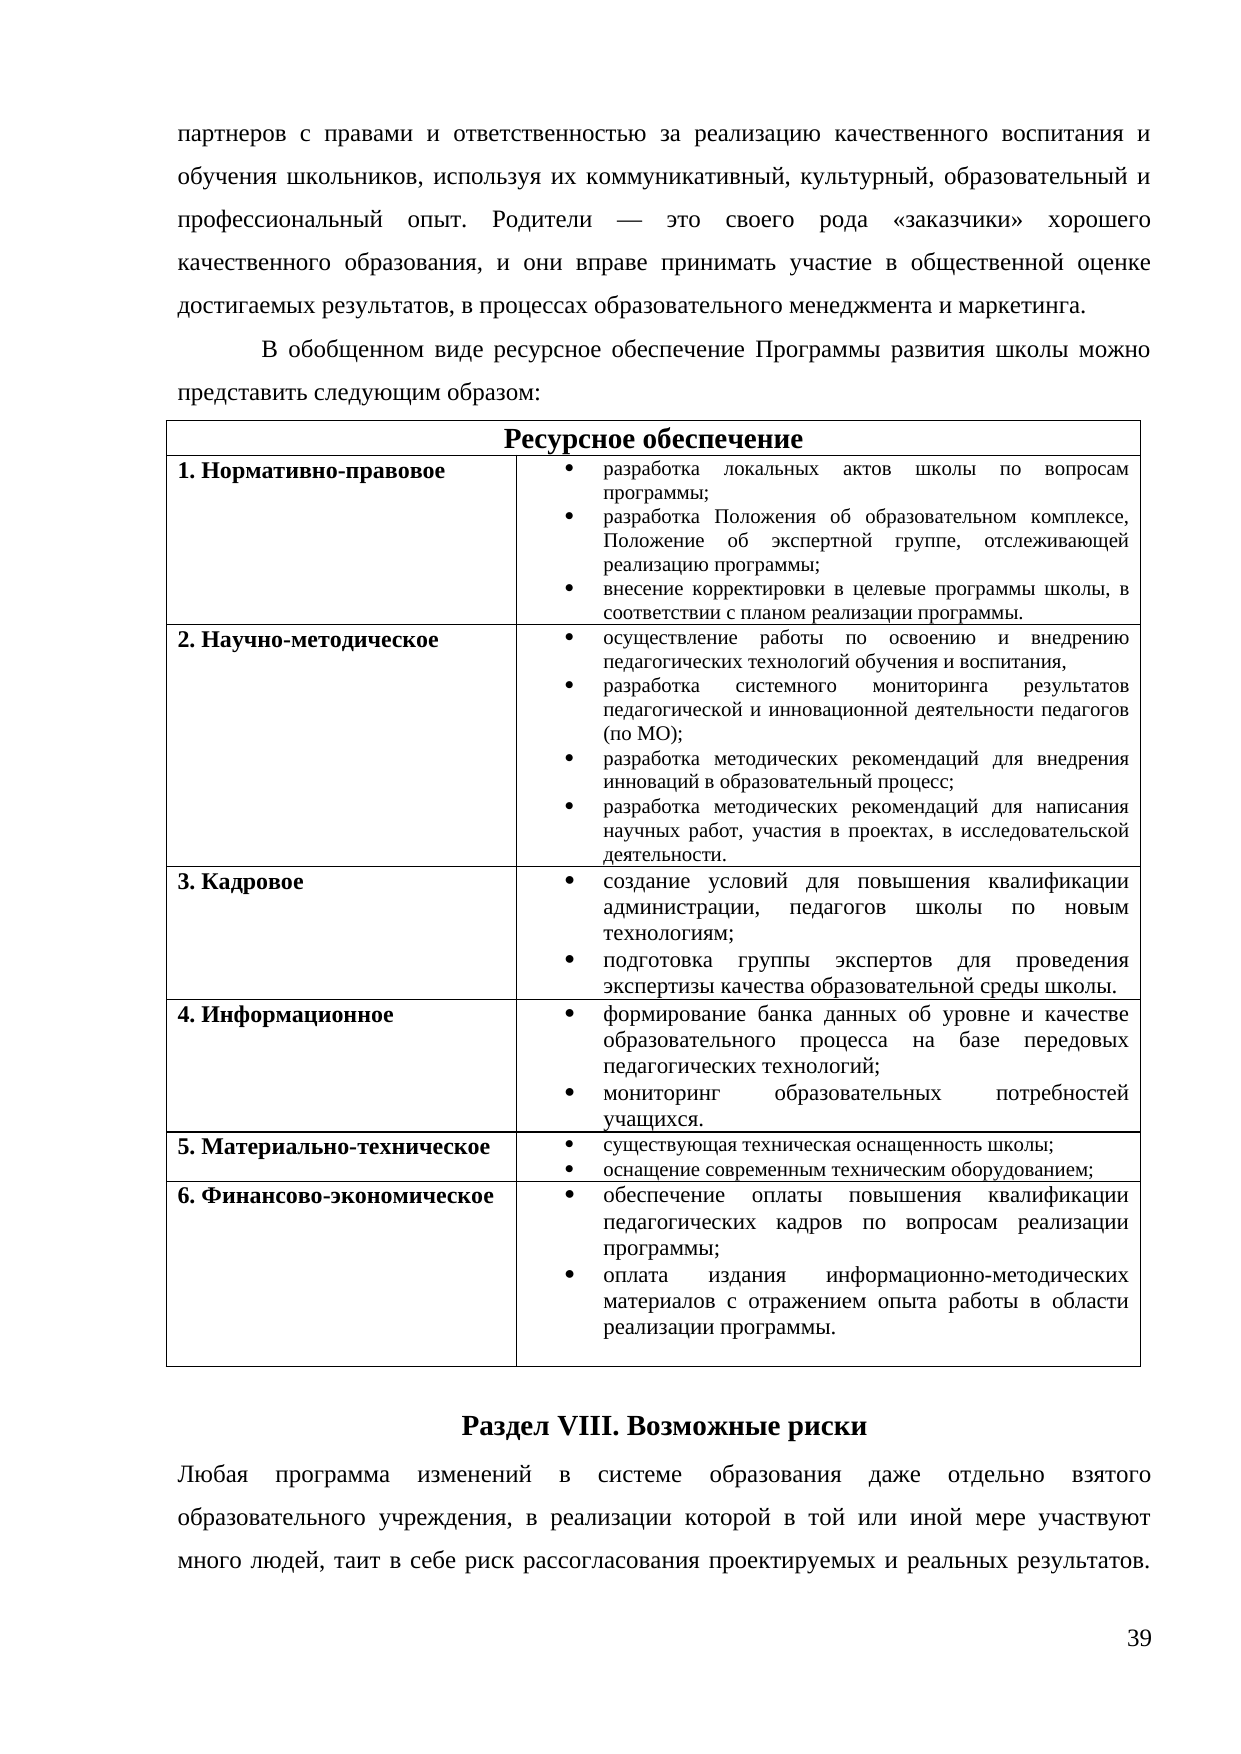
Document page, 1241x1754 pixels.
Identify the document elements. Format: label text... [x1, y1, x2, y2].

table_cell 5. Материально-техническое [167, 1133, 516, 1181]
table_header Ресурсное обеспечение [167, 421, 1140, 454]
table_cell 4. Информационное [167, 1000, 516, 1131]
table_cell 1. Нормативно-правовое [167, 456, 516, 624]
table_cell формирование банка данных об уровне и качестве образовательного процесса на базе передовых педагогических технологий; мониторинг образовательных потребностей учащихся. [517, 1000, 1140, 1131]
table_cell создание условий для повышения квалификации администрации, педагогов школы по новым технологиям; подготовка группы экспертов для проведения экспертизы качества образовательной среды школы. [517, 867, 1140, 998]
table_cell существующая техническая оснащенность школы; оснащение современным техническим оборудованием; [517, 1133, 1140, 1181]
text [177, 1459, 1152, 1574]
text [177, 118, 1152, 319]
table_cell обеспечение оплаты повышения квалификации педагогических кадров по вопросам реализации программы; оплата издания информационно-методических материалов с отражением опыта работы в области реализации программы. [517, 1182, 1140, 1366]
table_cell разработка локальных актов школы по вопросам программы; разработка Положения об образовательном комплексе, Положение об экспертной группе, отслеживающей реализацию программы; внесение корректировки в целевые программы школы, в соответствии с планом реализации программы. [517, 456, 1140, 624]
text Раздел VIII. Возможные риски [177, 1408, 1152, 1442]
text В обобщенном виде ресурсное обеспечение Программы развития школы можно представить следующим образом: [177, 334, 1152, 406]
table_cell 2. Научно-методическое [167, 625, 516, 866]
table_cell 6. Финансово-экономическое [167, 1182, 516, 1366]
table_cell осуществление работы по освоению и внедрению педагогических технологий обучения и воспитания, разработка системного мониторинга результатов педагогической и инновационной деятельности педагогов (по МО); разработка методических рекомендаций для внедрения инноваций в образовательный процесс; разработка методических рекомендаций для написания научных работ, участия в проектах, в исследовательской деятельности. [517, 625, 1140, 866]
table_cell 3. Кадровое [167, 867, 516, 998]
